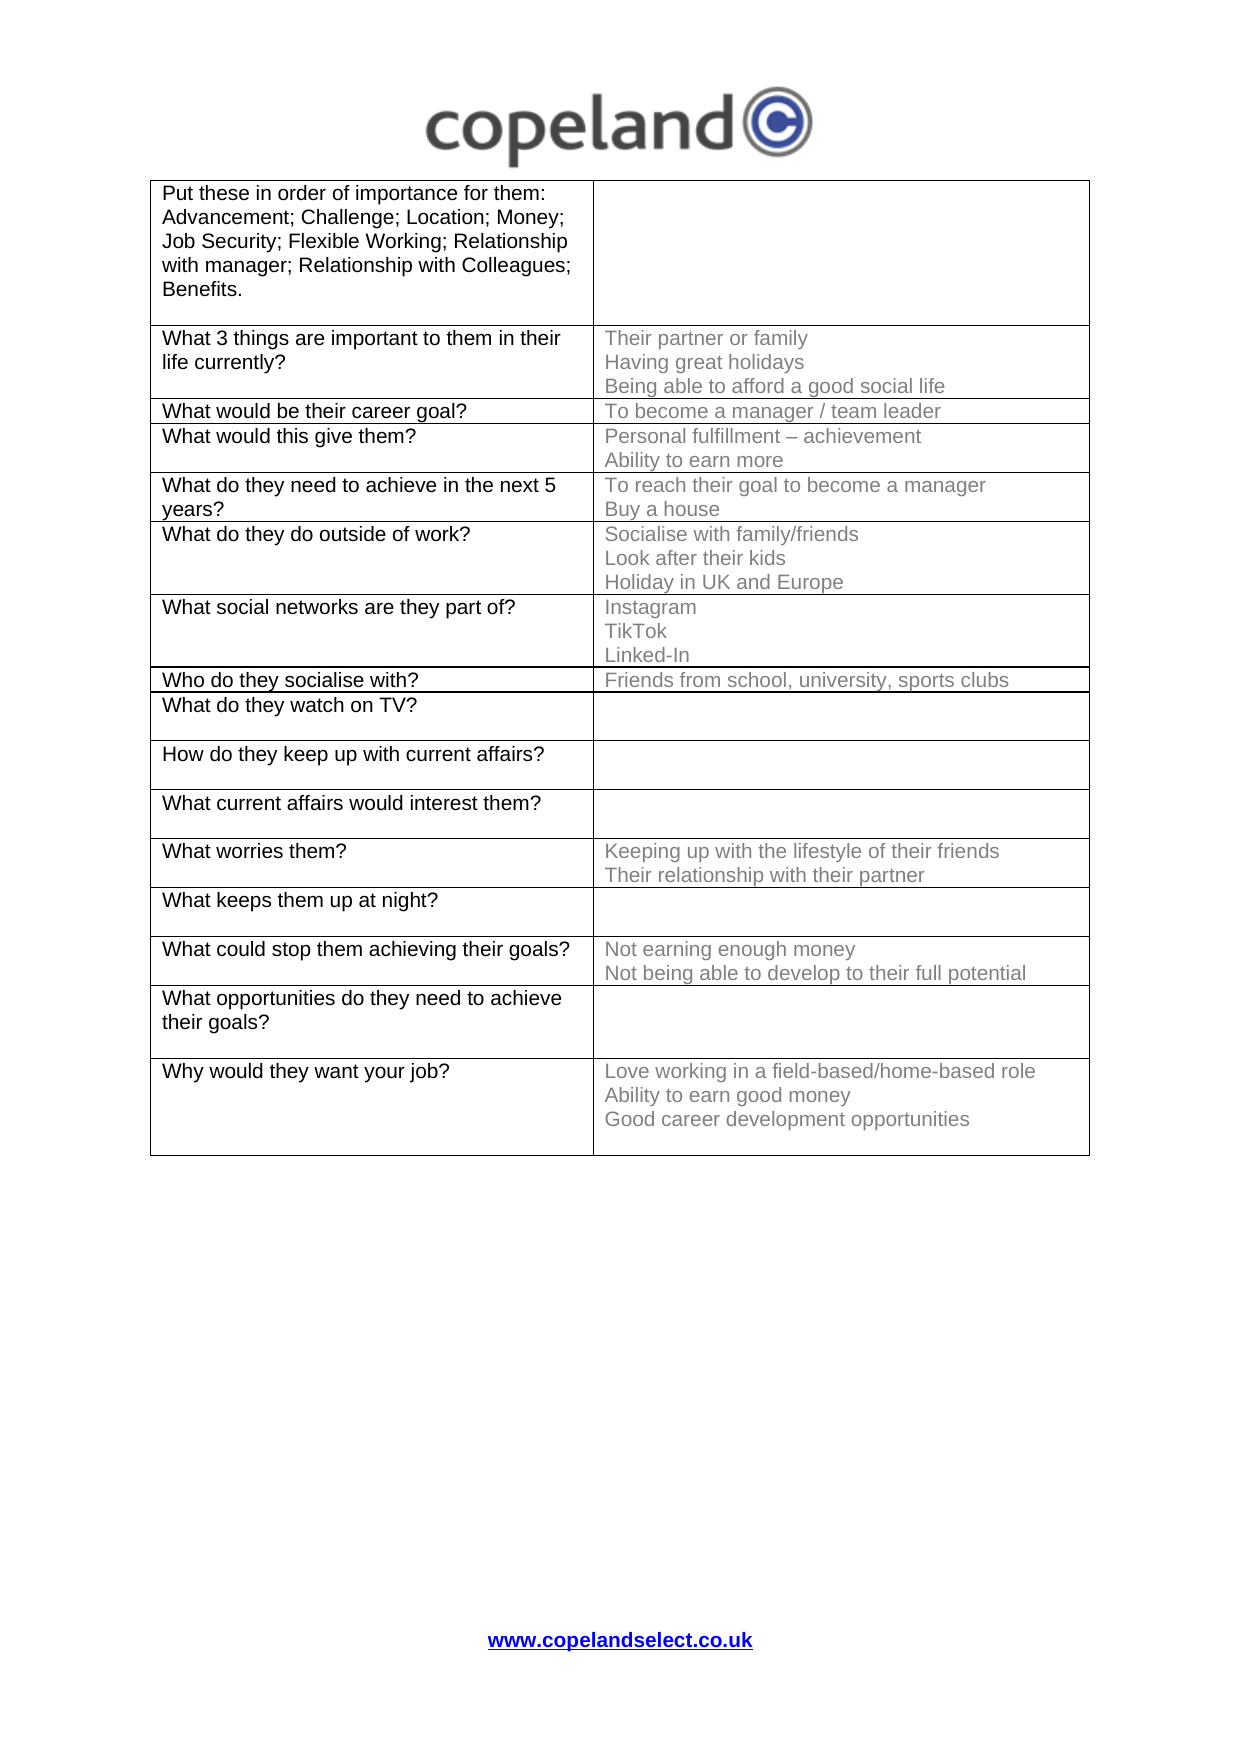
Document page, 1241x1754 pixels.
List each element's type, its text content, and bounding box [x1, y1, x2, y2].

table_cell What could stop them achieving their goals? [151, 937, 593, 985]
table_cell [594, 693, 1089, 740]
table_cell [594, 986, 1089, 1058]
table_cell What opportunities do they need to achieve their goals? [151, 986, 593, 1058]
table_cell Why would they want your job? [151, 1059, 593, 1155]
table_cell What do they watch on TV? [151, 693, 593, 740]
table_cell What 3 things are important to them in their life currently? [151, 326, 593, 398]
table_cell To become a manager / team leader [594, 399, 1089, 423]
table_cell Not earning enough money Not being able to develop to their full potential [594, 937, 1089, 985]
table_cell Instagram TikTok Linked-In [594, 595, 1089, 666]
picture [390, 73, 850, 180]
table_cell What keeps them up at night? [151, 888, 593, 936]
table_cell What do they do outside of work? [151, 522, 593, 593]
table_cell Personal fulfillment – achievement Ability to earn more [594, 424, 1089, 472]
table_cell What do they need to achieve in the next 5 years? [151, 473, 593, 521]
table_cell [594, 888, 1089, 936]
table_cell [594, 741, 1089, 789]
table_cell Their partner or family Having great holidays Being able to afford a good social life [594, 326, 1089, 398]
table_cell Friends from school, university, sports clubs [594, 668, 1089, 691]
table_cell [594, 181, 1089, 325]
table_cell Put these in order of importance for them: Advancement; Challenge; Location; Money; Job Security; Flexible Working; Relationship with manager; Relationship with Colleagues; Benefits. [151, 181, 593, 325]
table_cell Who do they socialise with? [151, 668, 593, 691]
table_cell What would be their career goal? [151, 399, 593, 423]
table_cell How do they keep up with current affairs? [151, 741, 593, 789]
table_cell What would this give them? [151, 424, 593, 472]
table_cell [594, 790, 1089, 838]
table_cell What worries them? [151, 839, 593, 887]
table_cell What current affairs would interest them? [151, 790, 593, 838]
table_cell To reach their goal to become a manager Buy a house [594, 473, 1089, 521]
table_cell Keeping up with the lifestyle of their friends Their relationship with their partner [594, 839, 1089, 887]
table_cell What social networks are they part of? [151, 595, 593, 666]
table_cell Socialise with family/friends Look after their kids Holiday in UK and Europe [594, 522, 1089, 593]
table_cell Love working in a field-based/home-based role Ability to earn good money Good career development opportunities [594, 1059, 1089, 1155]
